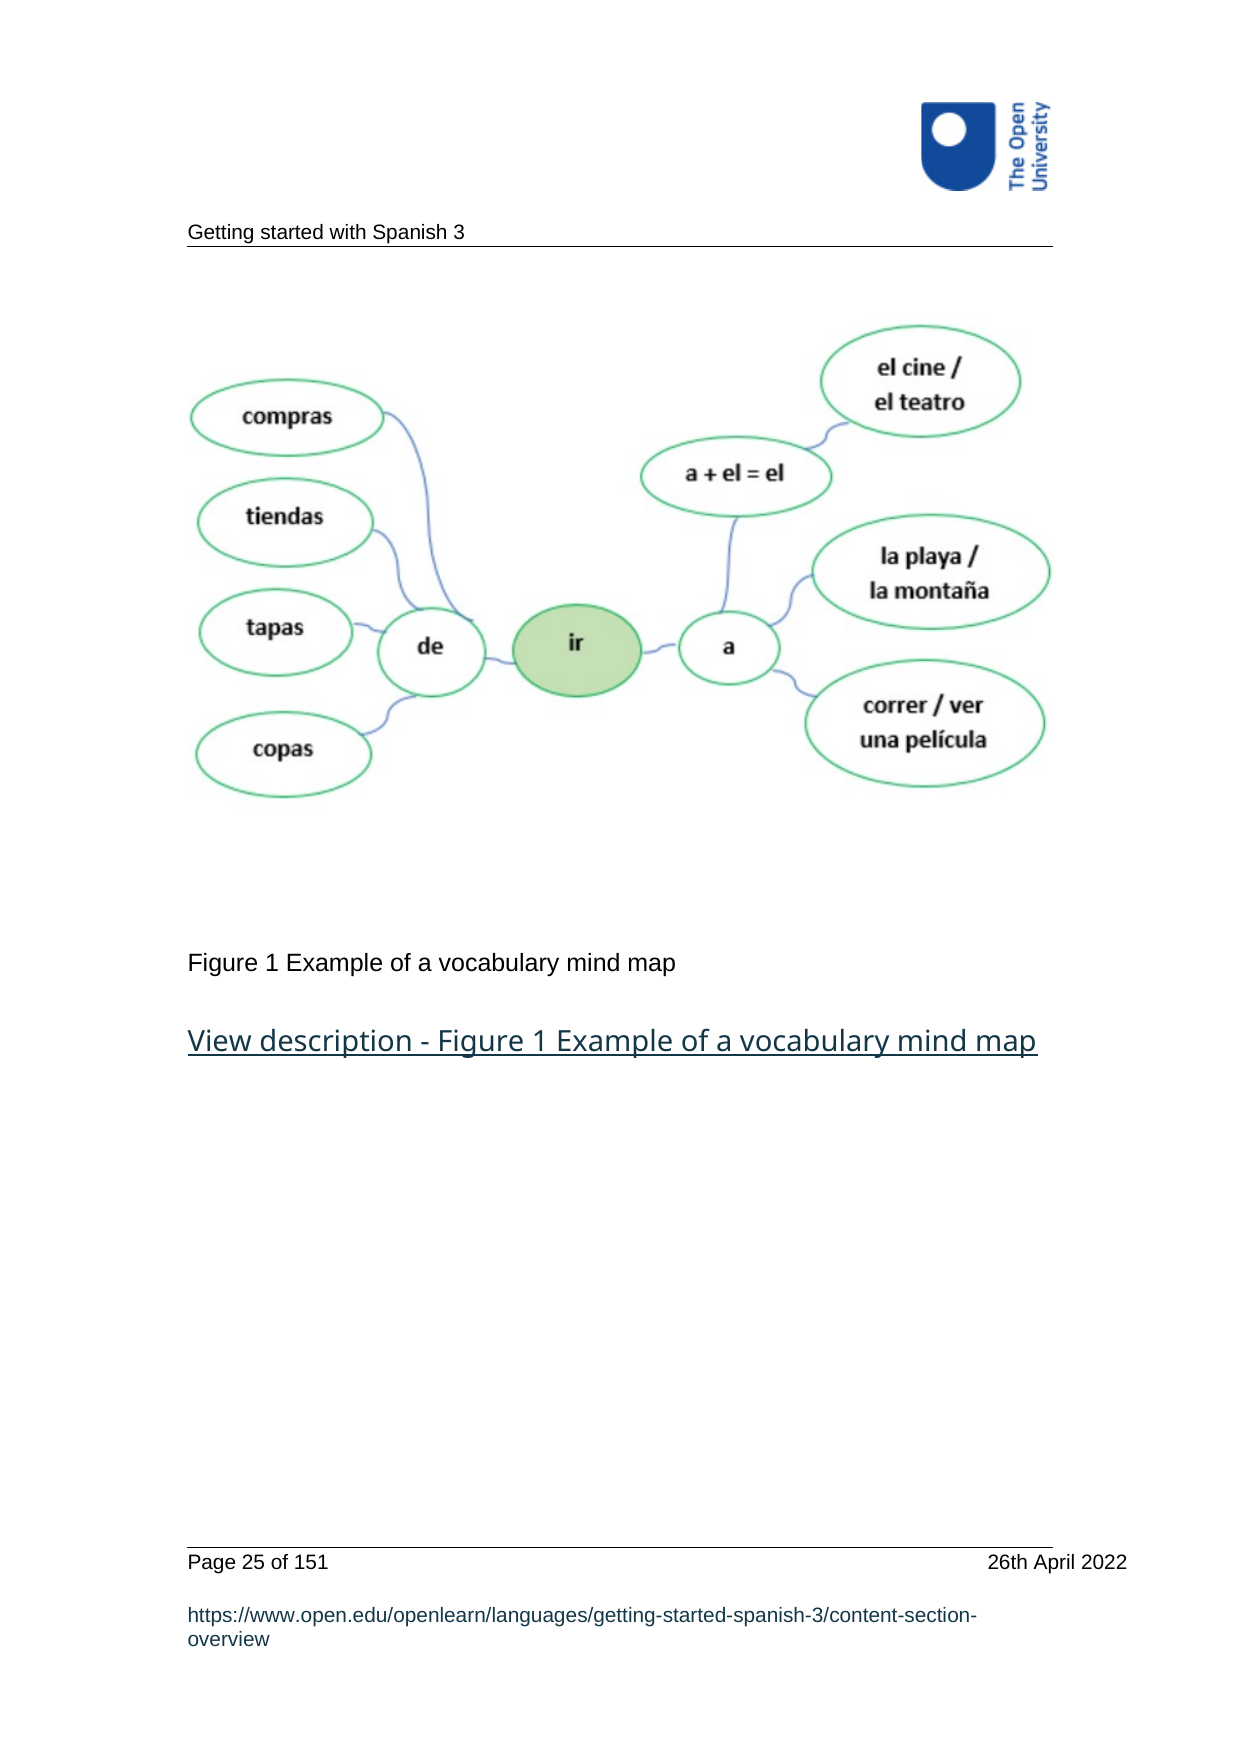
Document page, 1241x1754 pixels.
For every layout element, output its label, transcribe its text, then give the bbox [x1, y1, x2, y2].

picture [921, 102, 1052, 191]
text Figure 1 Example of a vocabulary mind map [187, 948, 1053, 977]
picture [187, 275, 1053, 919]
text View description - Figure 1 Example of a vocabulary mind map [187, 1020, 1053, 1060]
